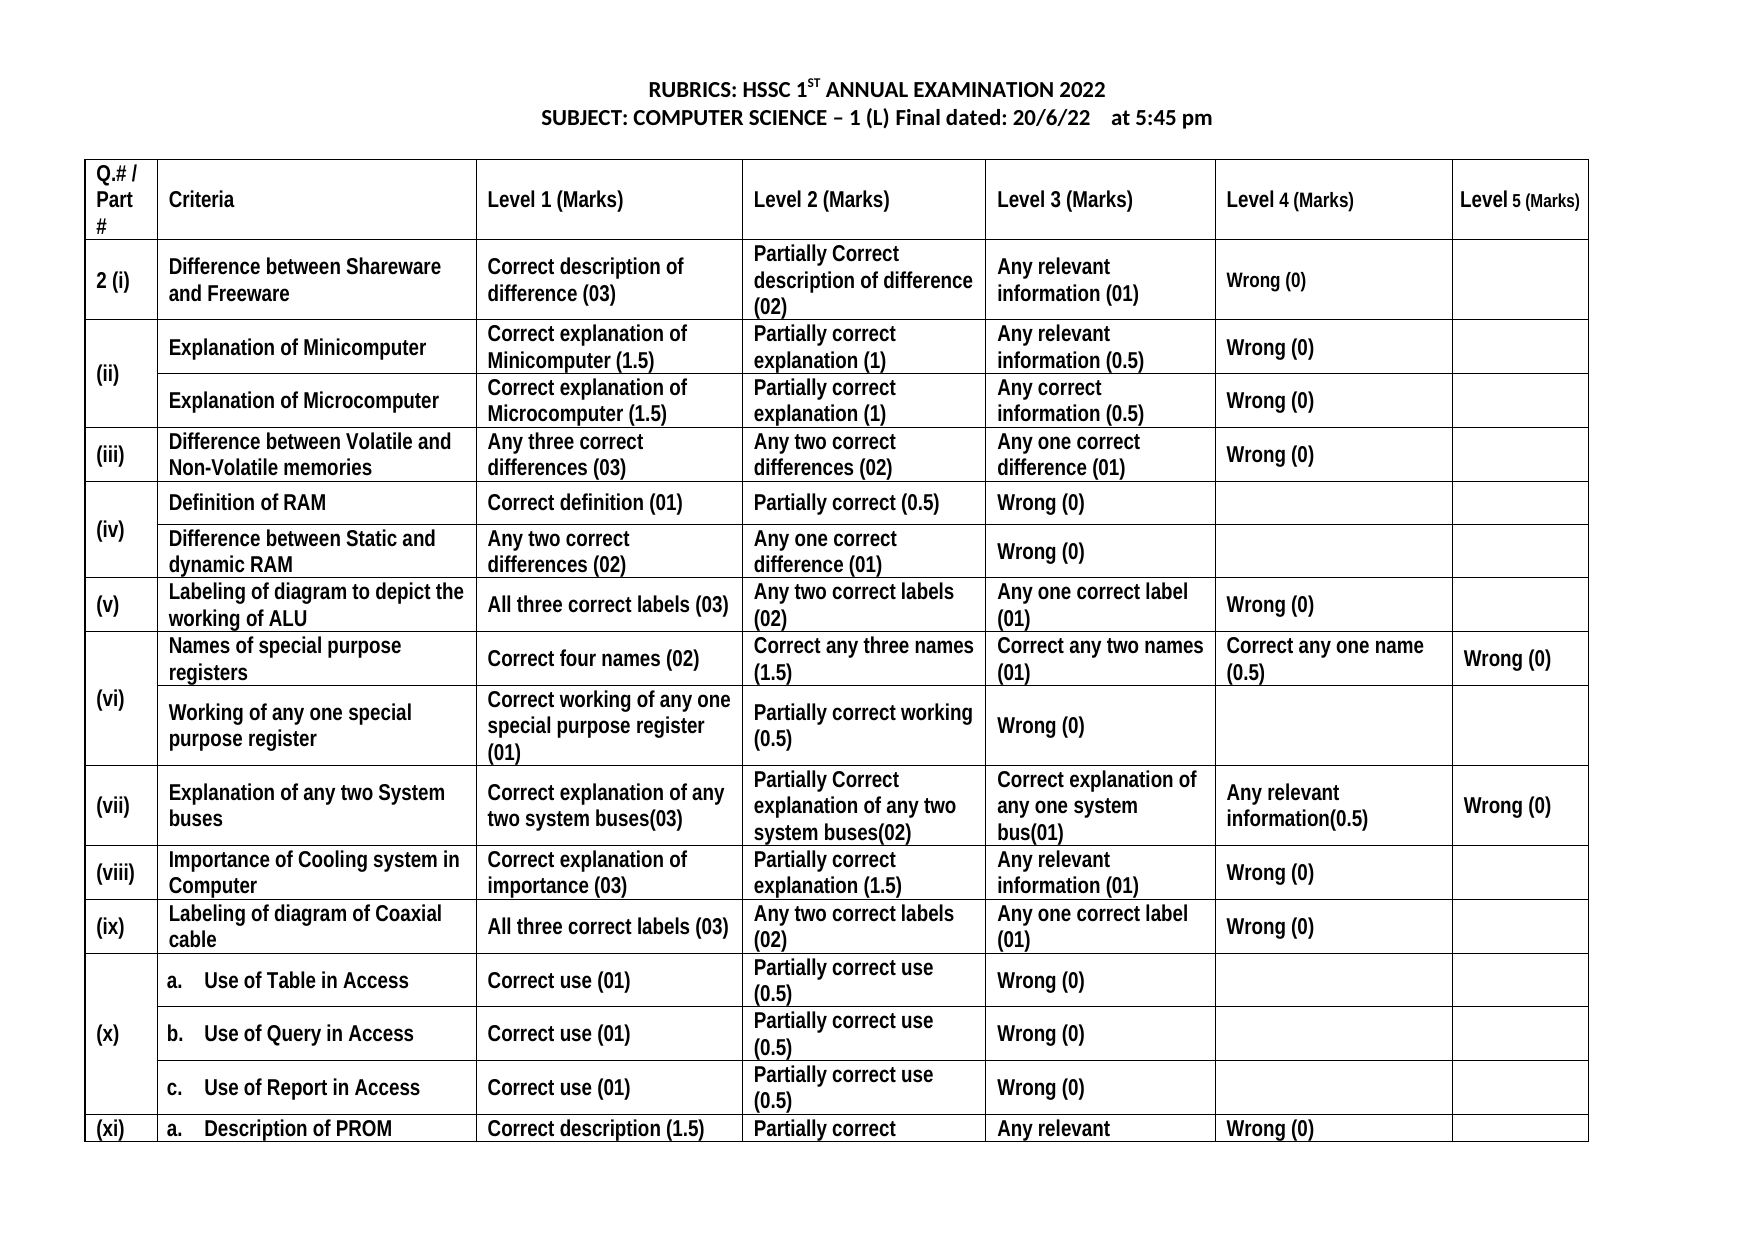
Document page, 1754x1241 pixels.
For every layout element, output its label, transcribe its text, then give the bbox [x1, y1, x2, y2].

table_cell [1453, 428, 1588, 481]
table_cell Any relevant information(0.5) [1216, 766, 1452, 845]
table_cell Any two correct differences (02) [477, 525, 742, 577]
table_cell Explanation of Minicomputer [158, 320, 476, 373]
table_cell Correct use (01) [477, 954, 742, 1006]
table_cell [1453, 900, 1588, 952]
table_cell Names of special purpose registers [158, 632, 476, 685]
table_cell [1453, 320, 1588, 373]
table_cell Difference between Volatile and Non-Volatile memories [158, 428, 476, 481]
table_header Level 4 (Marks) [1216, 160, 1452, 239]
table_cell Any two correct labels (02) [743, 578, 985, 631]
table_cell [1453, 525, 1588, 577]
table_cell Wrong (0) [1216, 240, 1452, 319]
table_cell [1216, 1061, 1452, 1114]
table_cell Explanation of Microcomputer [158, 374, 476, 427]
table_cell Any one correct label (01) [986, 900, 1215, 952]
table_cell Partially correct use (0.5) [743, 1061, 985, 1114]
table_cell [1453, 954, 1588, 1006]
table_header Level 1 (Marks) [477, 160, 742, 239]
table_cell [1453, 482, 1588, 523]
table_cell [1216, 1007, 1452, 1060]
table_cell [986, 1115, 1215, 1141]
table_cell (iv) [86, 482, 157, 577]
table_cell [743, 1115, 985, 1141]
table_cell Use of Table in Access [158, 954, 476, 1006]
table_cell Difference between Shareware and Freeware [158, 240, 476, 319]
table_cell (vii) [86, 766, 157, 845]
table_cell Correct explanation of any one system bus(01) [986, 766, 1215, 845]
table_cell Partially correct explanation (1.5) [743, 846, 985, 899]
table_cell Any two correct differences (02) [743, 428, 985, 481]
table_cell Any relevant information (01) [986, 846, 1215, 899]
table_cell Correct explanation of Microcomputer (1.5) [477, 374, 742, 427]
table_cell [1453, 1115, 1588, 1141]
table_cell Partially correct use (0.5) [743, 1007, 985, 1060]
table_cell Partially correct use (0.5) [743, 954, 985, 1006]
table_cell (vi) [86, 632, 157, 765]
table_cell Partially Correct description of difference (02) [743, 240, 985, 319]
table_cell Correct any one name (0.5) [1216, 632, 1452, 685]
table_cell Wrong (0) [1453, 766, 1588, 845]
table_cell All three correct labels (03) [477, 900, 742, 952]
table_cell Correct explanation of any two system buses(03) [477, 766, 742, 845]
table_cell [1216, 525, 1452, 577]
table_cell Correct use (01) [477, 1007, 742, 1060]
table_cell Wrong (0) [1216, 578, 1452, 631]
table_cell Any one correct label (01) [986, 578, 1215, 631]
table_header Level 3 (Marks) [986, 160, 1215, 239]
table_cell (viii) [86, 846, 157, 899]
table_header Level 2 (Marks) [743, 160, 985, 239]
table_cell Working of any one special purpose register [158, 686, 476, 765]
table_cell Correct working of any one special purpose register (01) [477, 686, 742, 765]
table_cell [1216, 686, 1452, 765]
table_cell [1216, 954, 1452, 1006]
table_cell Any two correct labels (02) [743, 900, 985, 952]
table_cell Use of Report in Access [158, 1061, 476, 1114]
table_cell Correct four names (02) [477, 632, 742, 685]
table_cell Use of Query in Access [158, 1007, 476, 1060]
table_cell Correct description of difference (03) [477, 240, 742, 319]
table_cell Wrong (0) [1216, 846, 1452, 899]
table_cell Any three correct differences (03) [477, 428, 742, 481]
table_cell Any one correct difference (01) [986, 428, 1215, 481]
table_cell Correct any three names (1.5) [743, 632, 985, 685]
table_cell (xi) [86, 1115, 157, 1141]
table_cell [1453, 846, 1588, 899]
table_cell Wrong (0) [1216, 1115, 1452, 1141]
table_cell 2 (i) [86, 240, 157, 319]
table_cell [1453, 374, 1588, 427]
table_cell Any one correct difference (01) [743, 525, 985, 577]
table_header Criteria [158, 160, 476, 239]
table_cell Any relevant information (01) [986, 240, 1215, 319]
table_cell Correct explanation of importance (03) [477, 846, 742, 899]
table_cell [1453, 1061, 1588, 1114]
table_cell [1453, 686, 1588, 765]
table_cell Partially correct working (0.5) [743, 686, 985, 765]
table_cell (ii) [86, 320, 157, 427]
table_cell [1453, 578, 1588, 631]
table_cell Description of PROM [158, 1115, 476, 1141]
table_cell Wrong (0) [1453, 632, 1588, 685]
table_cell (ix) [86, 900, 157, 952]
table_cell (x) [86, 954, 157, 1114]
table_cell All three correct labels (03) [477, 578, 742, 631]
table_header Q.# /Part # [86, 160, 157, 239]
table_cell Any relevant information (0.5) [986, 320, 1215, 373]
table_cell Importance of Cooling system in Computer [158, 846, 476, 899]
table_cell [477, 1115, 742, 1141]
table_cell Any correct information (0.5) [986, 374, 1215, 427]
table_cell Partially correct explanation (1) [743, 374, 985, 427]
table_cell Partially Correct explanation of any two system buses(02) [743, 766, 985, 845]
table_cell Partially correct (0.5) [743, 482, 985, 523]
table_cell [1453, 240, 1588, 319]
table_cell Labeling of diagram to depict the working of ALU [158, 578, 476, 631]
table_cell Partially correct explanation (1) [743, 320, 985, 373]
table_cell Wrong (0) [986, 1007, 1215, 1060]
table_cell Labeling of diagram of Coaxial cable [158, 900, 476, 952]
table_cell Explanation of any two System buses [158, 766, 476, 845]
table_cell Wrong (0) [1216, 428, 1452, 481]
table_header Level 5 (Marks) [1453, 160, 1588, 239]
table_cell (iii) [86, 428, 157, 481]
table_cell Correct use (01) [477, 1061, 742, 1114]
table_cell Definition of RAM [158, 482, 476, 523]
table_cell Correct definition (01) [477, 482, 742, 523]
table_cell [1453, 1007, 1588, 1060]
table_cell Difference between Static and dynamic RAM [158, 525, 476, 577]
table_cell (v) [86, 578, 157, 631]
table_cell Wrong (0) [1216, 320, 1452, 373]
table_cell Wrong (0) [1216, 900, 1452, 952]
table_cell Correct any two names (01) [986, 632, 1215, 685]
table_cell Wrong (0) [986, 525, 1215, 577]
table_cell [1216, 482, 1452, 523]
table_cell Wrong (0) [986, 1061, 1215, 1114]
table_cell Wrong (0) [986, 686, 1215, 765]
table_cell Wrong (0) [986, 482, 1215, 523]
table_cell Correct explanation of Minicomputer (1.5) [477, 320, 742, 373]
table_cell Wrong (0) [986, 954, 1215, 1006]
table_cell Wrong (0) [1216, 374, 1452, 427]
